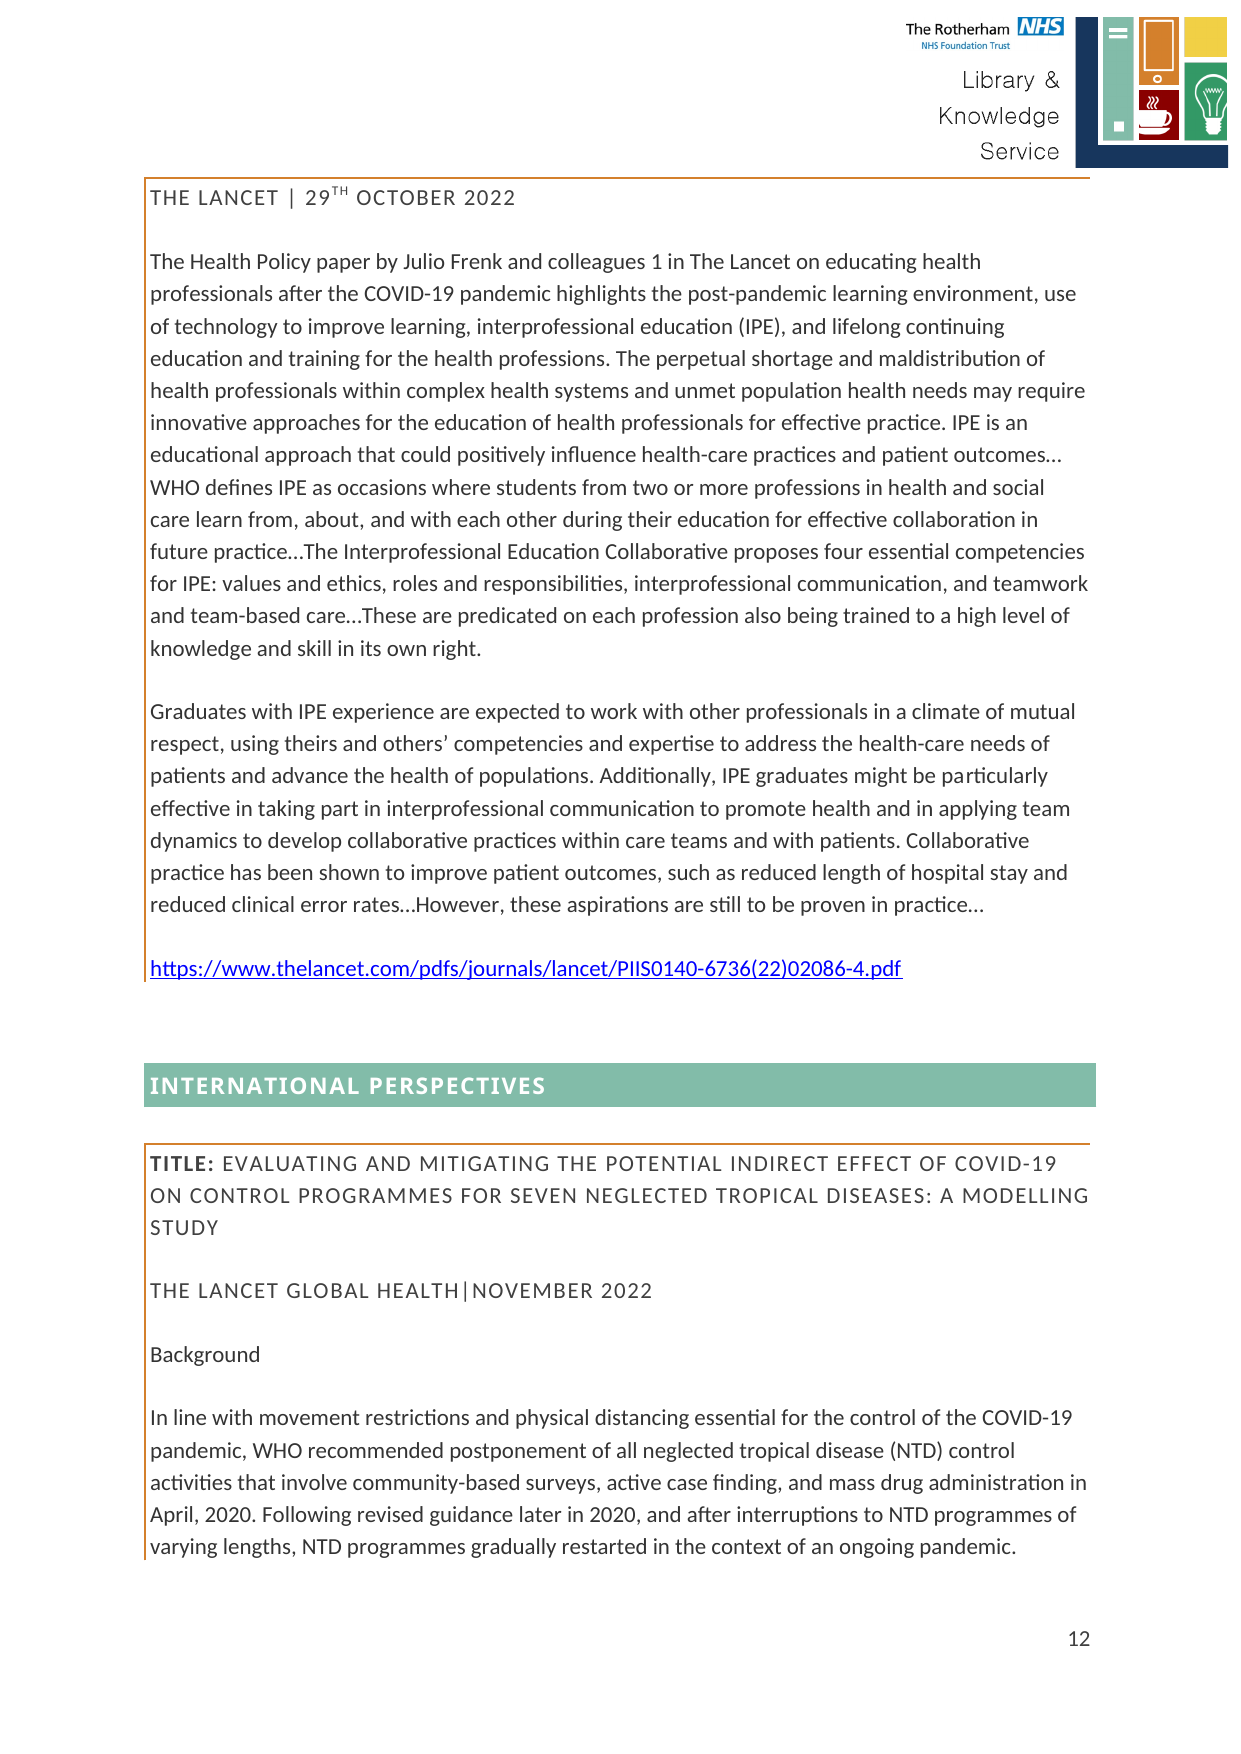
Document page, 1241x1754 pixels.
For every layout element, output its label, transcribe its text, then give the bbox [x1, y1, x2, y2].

text title: Evaluating and mitigating the potential indirect effect of COVID-19 on control programmes for seven neglected tropical diseases: a modelling study [146, 1145, 1090, 1241]
picture [902, 17, 1229, 177]
text Background [146, 1334, 1090, 1368]
text INTERNATIONAL PERSPECTIVES [150, 1070, 1090, 1101]
text the lancet global health|november 2022 [146, 1271, 1090, 1305]
text https://www.thelancet.com/pdfs/journals/lancet/PIIS0140-6736(22)02086-4.pdf [146, 948, 1090, 982]
text Graduates with IPE experience are expected to work with other professionals in a climate of mutual respect, using theirs and others’ competencies and expertise to address the health-care needs of patients and advance the health of populations. Additionally, IPE graduates might be particularly effective in taking part in interprofessional communication to promote health and in applying team dynamics to develop collaborative practices within care teams and with patients. Collaborative practice has been shown to improve patient outcomes, such as reduced length of hospital stay and reduced clinical error rates…However, these aspirations are still to be proven in practice… [146, 691, 1090, 918]
